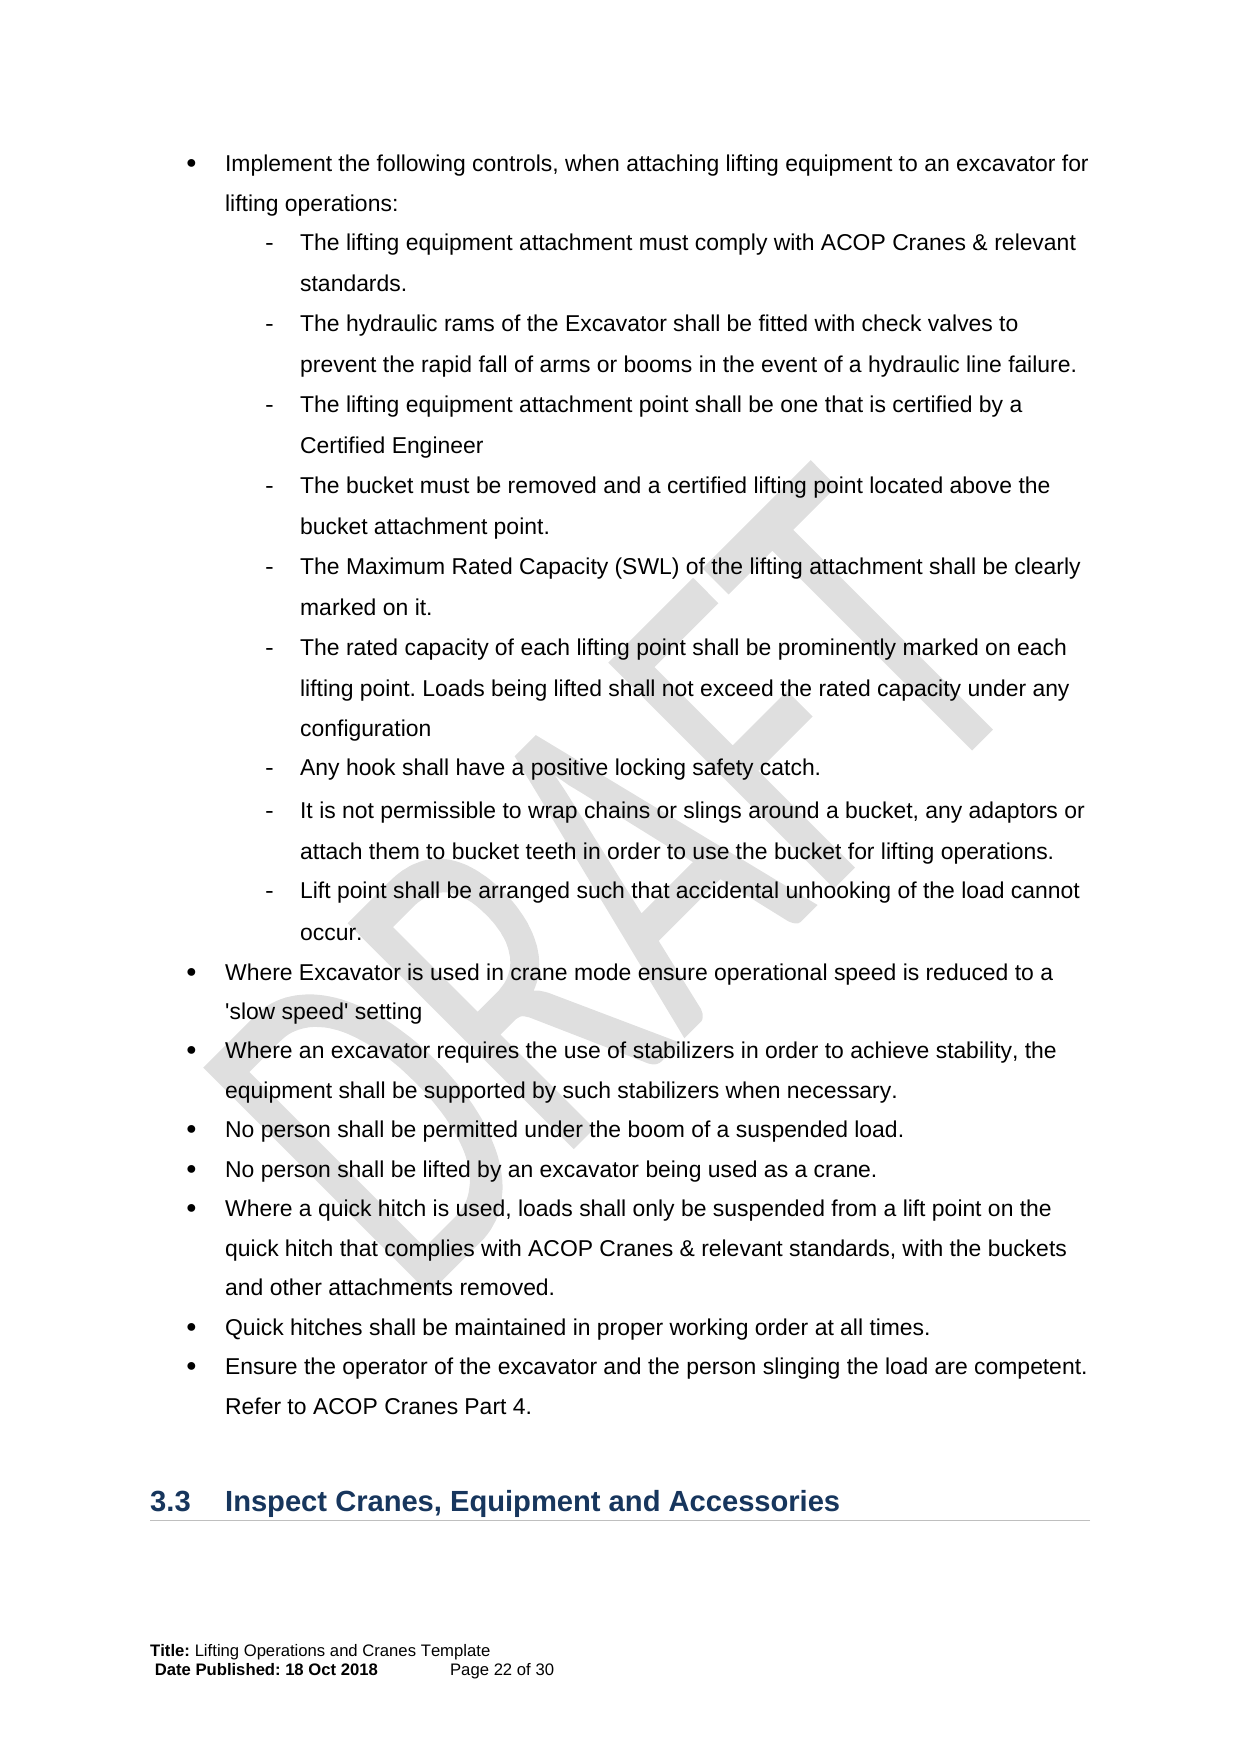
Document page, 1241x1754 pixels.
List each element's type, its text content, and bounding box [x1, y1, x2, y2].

text The Maximum Rated Capacity (SWL) of the lifting attachment shall be clearly marked on it. [262, 553, 1090, 621]
text Implement the following controls, when attaching lifting equipment to an excavator for lifting operations: [187, 150, 1090, 216]
text Quick hitches shall be maintained in proper working order at all times. [187, 1314, 1090, 1340]
text The lifting equipment attachment point shall be one that is certified by a Certified Engineer [262, 391, 1090, 459]
text The rated capacity of each lifting point shall be prominently marked on each lifting point. Loads being lifted shall not exceed the rated capacity under any configuration [262, 634, 1090, 741]
text Where a quick hitch is used, loads shall only be suspended from a lift point on the quick hitch that complies with ACOP Cranes & relevant standards, with the buckets and other attachments removed. [187, 1195, 1090, 1301]
text Lift point shall be arranged such that accidental unhooking of the load cannot occur. [262, 877, 1090, 945]
text The lifting equipment attachment must comply with ACOP Cranes & relevant standards. [262, 229, 1090, 297]
text The hydraulic rams of the Excavator shall be fitted with check valves to prevent the rapid fall of arms or booms in the event of a hydraulic line failure. [262, 310, 1090, 378]
subtitle Inspect Cranes, Equipment and Accessories [150, 1484, 1090, 1520]
text Where an excavator requires the use of stabilizers in order to achieve stability, the equipment shall be supported by such stabilizers when necessary. [187, 1037, 1090, 1103]
text It is not permissible to wrap chains or slings around a bucket, any adaptors or attach them to bucket teeth in order to use the bucket for lifting operations. [262, 797, 1090, 864]
text Any hook shall have a positive locking safety catch. [262, 754, 1090, 782]
text No person shall be lifted by an excavator being used as a crane. [187, 1156, 1090, 1182]
text Where Excavator is used in crane mode ensure operational speed is reduced to a 'slow speed' setting [187, 958, 1090, 1024]
text Ensure the operator of the excavator and the person slinging the load are competent. Refer to ACOP Cranes Part 4. [187, 1353, 1090, 1419]
text No person shall be permitted under the boom of a suspended load. [187, 1116, 1090, 1143]
text The bucket must be removed and a certified lifting point located above the bucket attachment point. [262, 472, 1090, 539]
